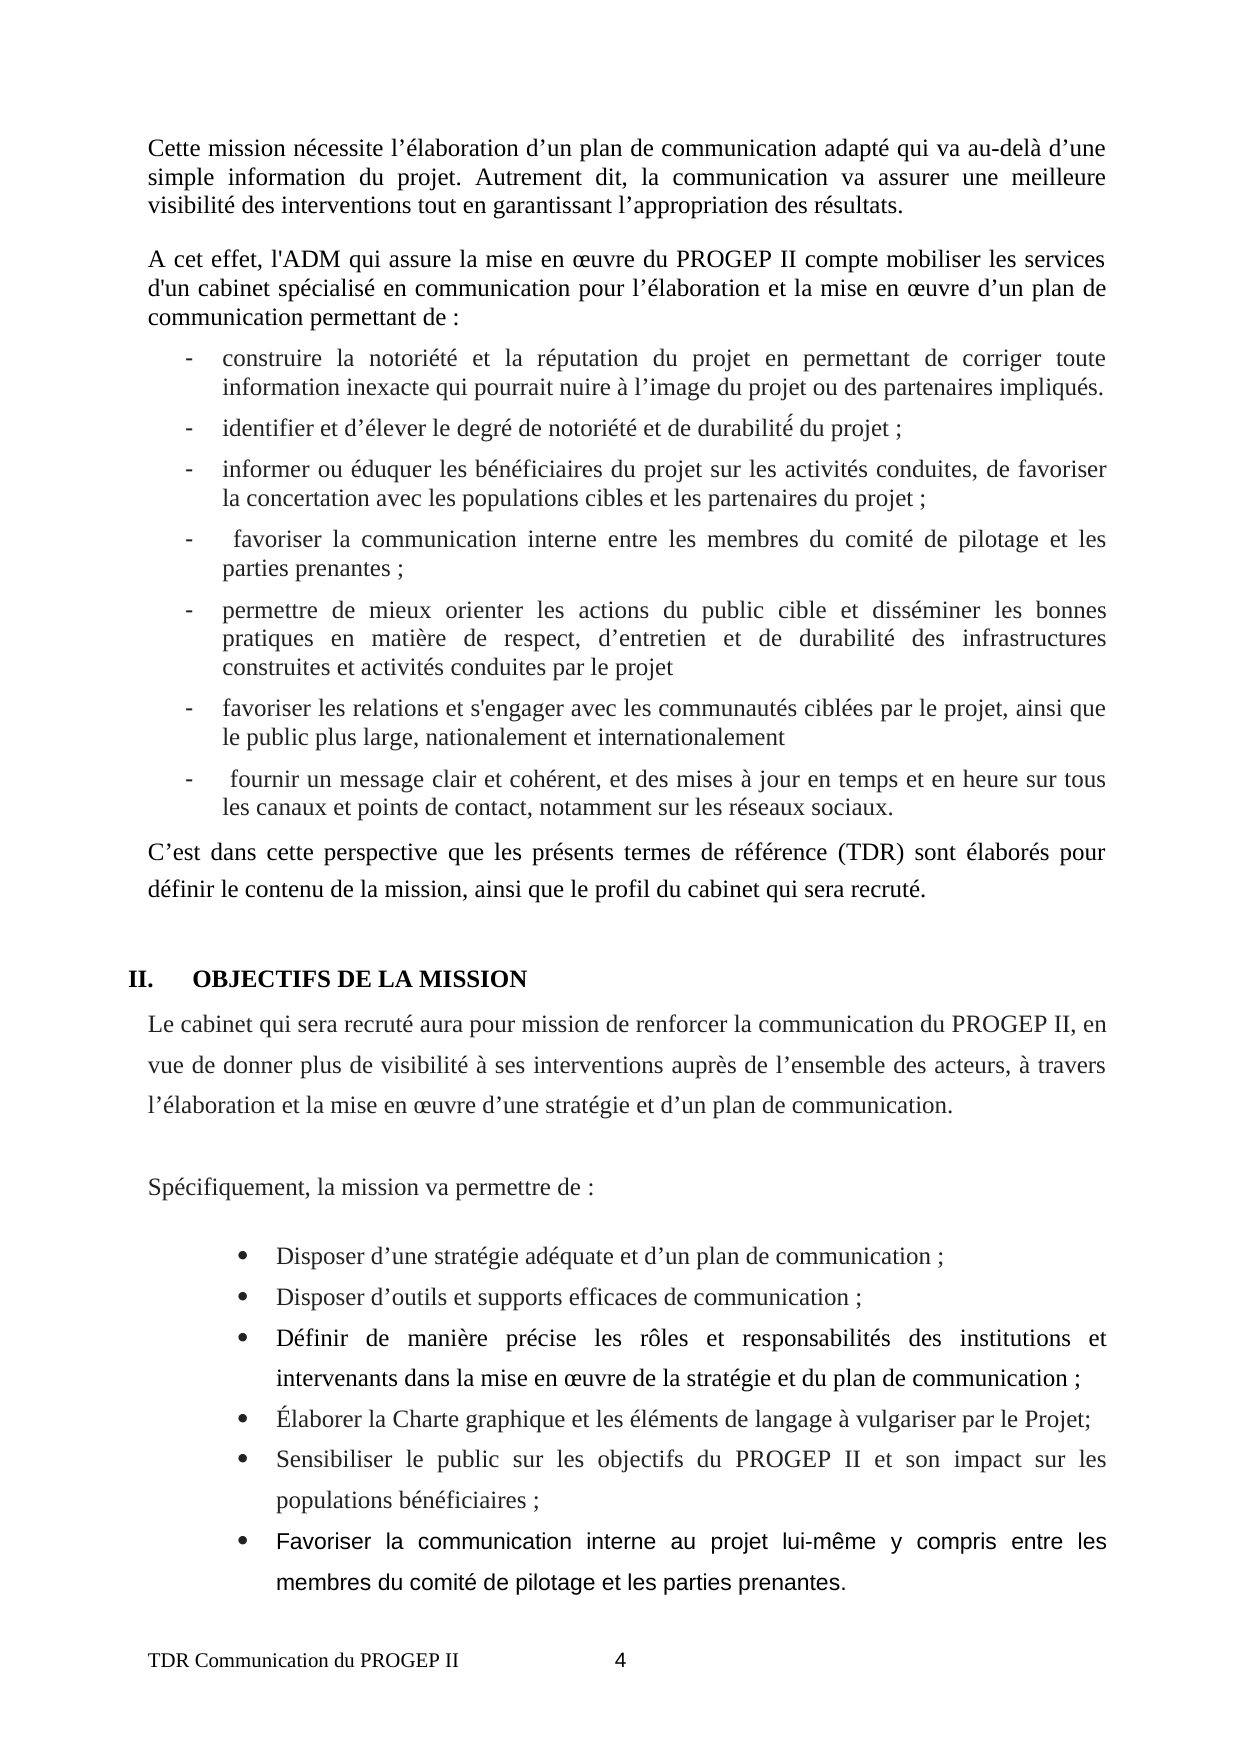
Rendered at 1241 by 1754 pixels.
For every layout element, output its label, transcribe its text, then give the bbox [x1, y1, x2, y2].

list OBJECTIFS DE LA MISSION [154, 964, 1107, 993]
list Favoriser la communication interne au projet lui-même y compris entre les membres du comité de pilotage et les parties prenantes. [238, 1514, 1107, 1595]
list Sensibiliser le public sur les objectifs du PROGEP II et son impact sur les populations bénéficiaires ; [238, 1433, 1107, 1514]
list informer ou éduquer les bénéficiaires du projet sur les activités conduites, de favoriser la concertation avec les populations cibles et les partenaires du projet ; [185, 454, 1107, 512]
list identifier et d’élever le degré de notoriété et de durabilité́ du projet ; [185, 413, 1107, 442]
list favoriser les relations et s'engager avec les communautés ciblées par le projet, ainsi que le public plus large, nationalement et internationalement [185, 693, 1107, 751]
list Définir de manière précise les rôles et responsabilités des institutions et intervenants dans la mise en œuvre de la stratégie et du plan de communication ; [238, 1311, 1107, 1392]
list favoriser la communication interne entre les membres du comité de pilotage et les parties prenantes ; [185, 524, 1107, 582]
text Le cabinet qui sera recruté aura pour mission de renforcer la communication du PROGEP II, en vue de donner plus de visibilité à ses interventions auprès de l’ensemble des acteurs, à travers l’élaboration et la mise en œuvre d’une stratégie et d’un plan de communication. [148, 997, 1107, 1119]
list Disposer d’une stratégie adéquate et d’un plan de communication ; [238, 1229, 1107, 1270]
text A cet effet, l'ADM qui assure la mise en œuvre du PROGEP II compte mobiliser les services d'un cabinet spécialisé en communication pour l’élaboration et la mise en œuvre d’un plan de communication permettant de : [148, 244, 1107, 330]
list Disposer d’outils et supports efficaces de communication ; [238, 1270, 1107, 1311]
list construire la notoriété et la réputation du projet en permettant de corriger toute information inexacte qui pourrait nuire à l’image du projet ou des partenaires impliqués. [185, 343, 1107, 401]
text Spécifiquement, la mission va permettre de : [148, 1160, 1107, 1200]
text Cette mission nécessite l’élaboration d’un plan de communication adapté qui va au-delà d’une simple information du projet. Autrement dit, la communication va assurer une meilleure visibilité des interventions tout en garantissant l’appropriation des résultats. [148, 133, 1107, 219]
list permettre de mieux orienter les actions du public cible et disséminer les bonnes pratiques en matière de respect, d’entretien et de durabilité des infrastructures construites et activités conduites par le projet [185, 594, 1107, 681]
list Élaborer la Charte graphique et les éléments de langage à vulgariser par le Projet; [238, 1392, 1107, 1433]
list fournir un message clair et cohérent, et des mises à jour en temps et en heure sur tous les canaux et points de contact, notamment sur les réseaux sociaux. [185, 763, 1107, 821]
text C’est dans cette perspective que les présents termes de référence (TDR) sont élaborés pour définir le contenu de la mission, ainsi que le profil du cabinet qui sera recruté. [148, 837, 1107, 903]
